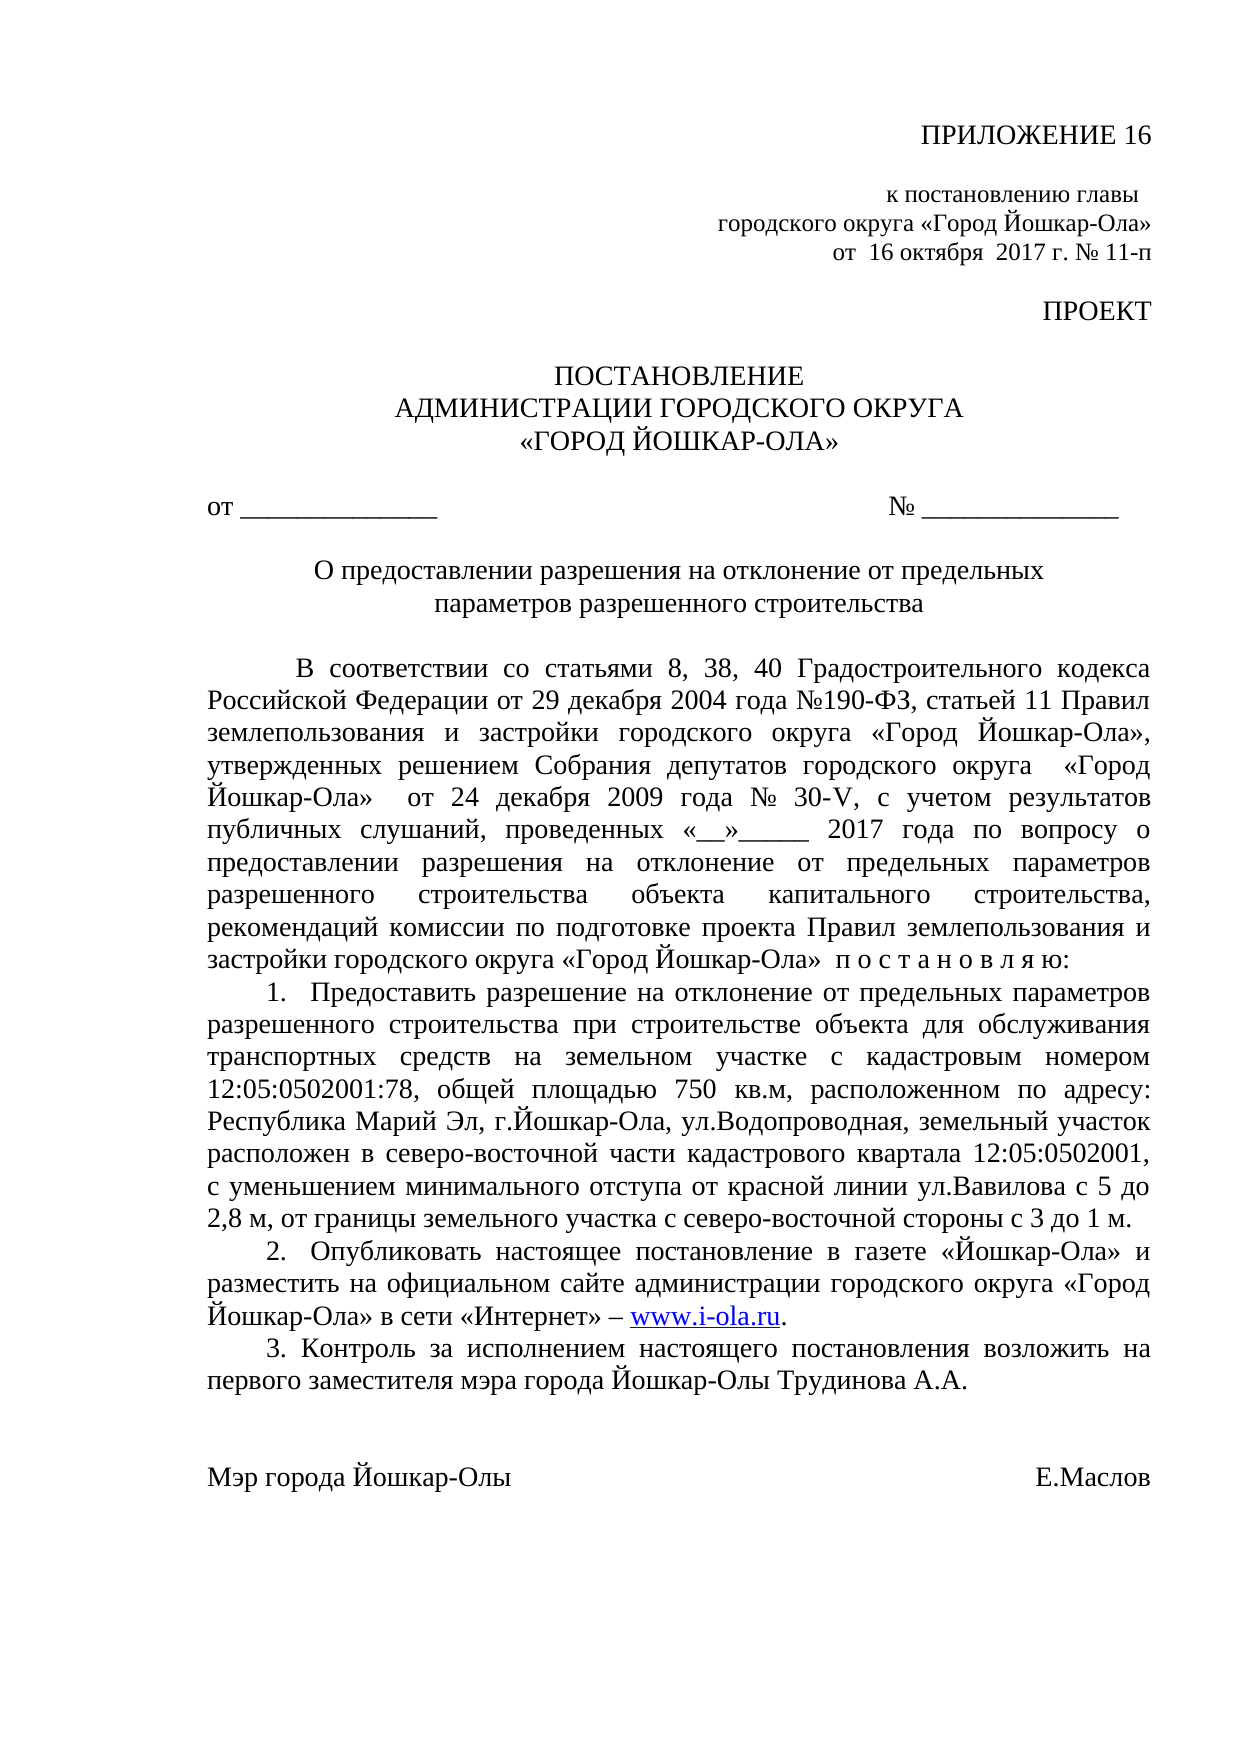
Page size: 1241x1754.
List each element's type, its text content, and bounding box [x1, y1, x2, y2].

subtitle О предоставлении разрешения на отклонение от предельных [207, 553, 1152, 586]
text от 16 октября 2017 г. № 11-п [207, 237, 1152, 266]
text от ______________ № ______________ [207, 489, 1152, 521]
subtitle параметров разрешенного строительства [207, 586, 1152, 618]
text В соответствии со статьями 8, 38, 40 Градостроительного кодекса Российской Федерации от 29 декабря 2004 года №190-ФЗ, статьей 11 Правил землепользования и застройки городского округа «Город Йошкар-Ола», утвержденных решением Собрания депутатов городского округа «Город Йошкар-Ола» от 24 декабря 2009 года № 30-V, с учетом результатов публичных слушаний, проведенных «__»_____ 2017 года по вопросу о предоставлении разрешения на отклонение от предельных параметров разрешенного строительства объекта капитального строительства, рекомендаций комиссии по подготовке проекта Правил землепользования и застройки городского округа «Город Йошкар-Ола» п о с т а н о в л я ю: [207, 651, 1152, 974]
subtitle ПРОЕКТ [207, 294, 1152, 327]
text к постановлению главы [207, 179, 1152, 208]
subtitle ПОСТАНОВЛЕНИЕ [207, 359, 1152, 391]
list Предоставить разрешение на отклонение от предельных параметров разрешенного строительства при строительстве объекта для обслуживания транспортных средств на земельном участке с кадастровым номером 12:05:0502001:78, общей площадью 750 кв.м, расположенном по адресу: Республика Марий Эл, г.Йошкар-Ола, ул.Водопроводная, земельный участок расположен в северо-восточной части кадастрового квартала 12:05:0502001, с уменьшением минимального отступа от красной линии ул.Вавилова с 5 до 2,8 м, от границы земельного участка с северо-восточной стороны с 3 до 1 м. [207, 974, 1152, 1234]
subtitle ПРИЛОЖЕНИЕ 16 [295, 118, 1152, 151]
text городского округа «Город Йошкар-Ола» [207, 208, 1152, 237]
subtitle «ГОРОД ЙОШКАР-ОЛА» [207, 424, 1152, 456]
list Опубликовать настоящее постановление в газете «Йошкар-Ола» и разместить на официальном сайте администрации городского округа «Город Йошкар-Ола» в сети «Интернет» – www.i-ola.ru. [207, 1234, 1152, 1331]
text АДМИНИСТРАЦИИ ГОРОДСКОГО ОКРУГА [207, 391, 1152, 424]
subtitle Мэр города Йошкар-Олы Е.Маслов [207, 1461, 1152, 1493]
list Контроль за исполнением настоящего постановления возложить на первого заместителя мэра города Йошкар-Олы Трудинова А.А. [207, 1331, 1152, 1396]
